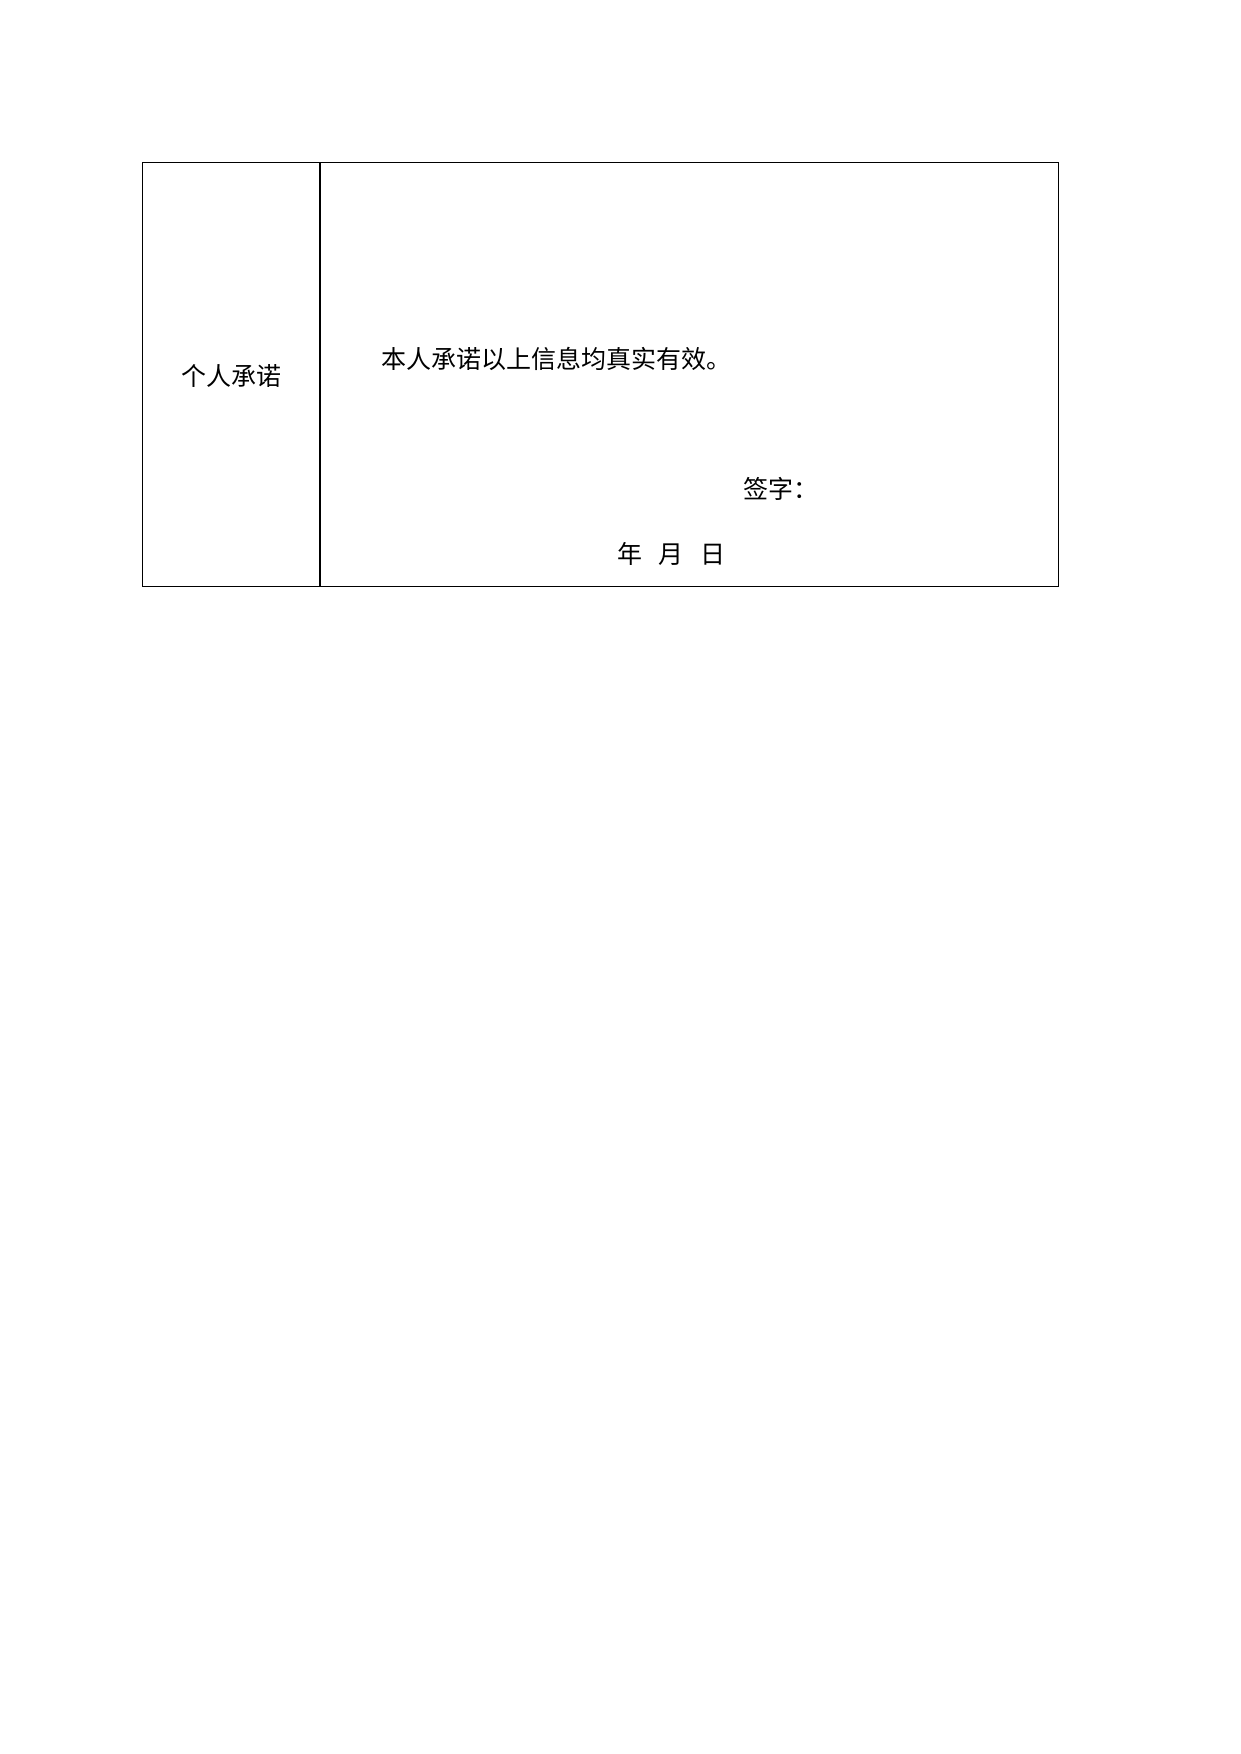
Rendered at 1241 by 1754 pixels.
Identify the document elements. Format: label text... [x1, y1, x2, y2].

table_cell 本人承诺以上信息均真实有效。 签字： 年 月 日 [321, 163, 1058, 586]
table_cell 个人承诺 [143, 163, 319, 586]
